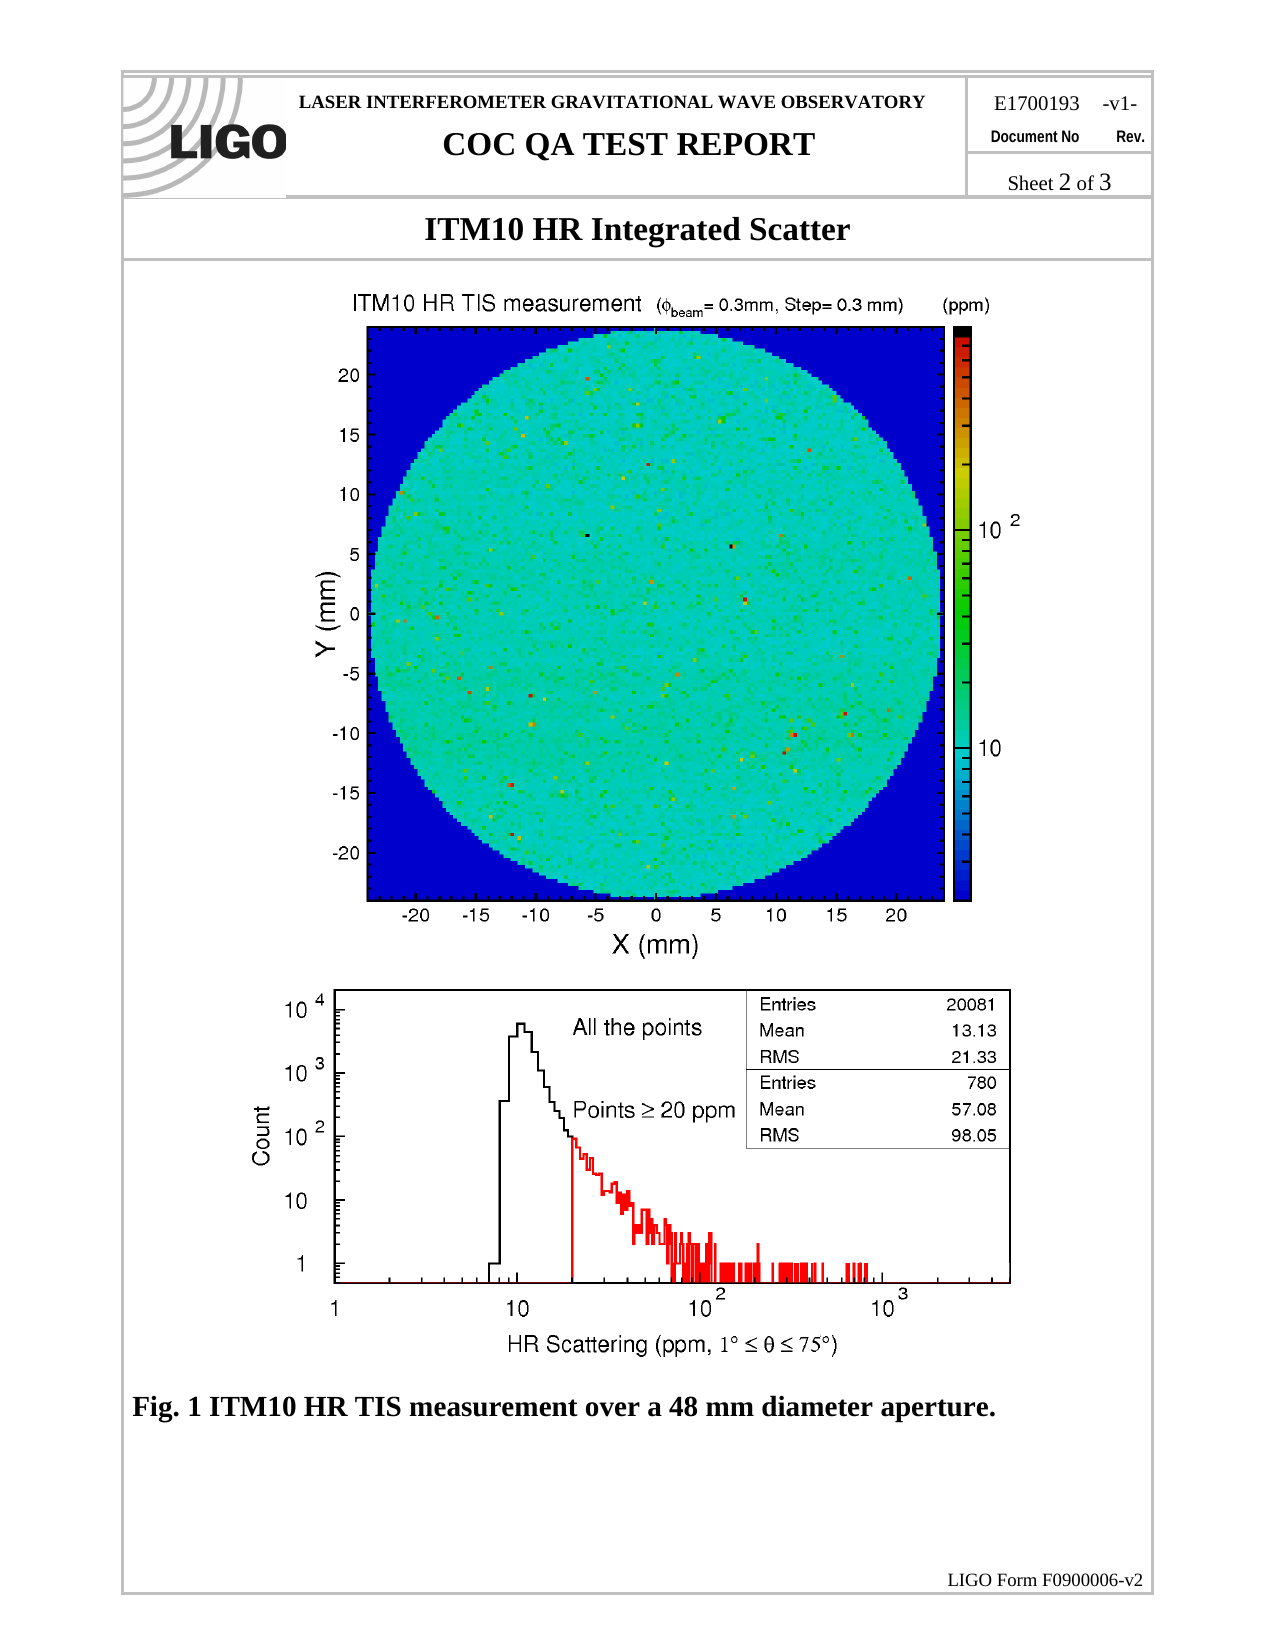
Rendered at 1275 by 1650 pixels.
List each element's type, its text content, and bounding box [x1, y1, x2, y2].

list Fig. 1 ITM10 HR TIS measurement over a 48 mm diameter aperture. [132, 1389, 1143, 1423]
picture [123, 78, 286, 198]
picture [233, 280, 1042, 1377]
